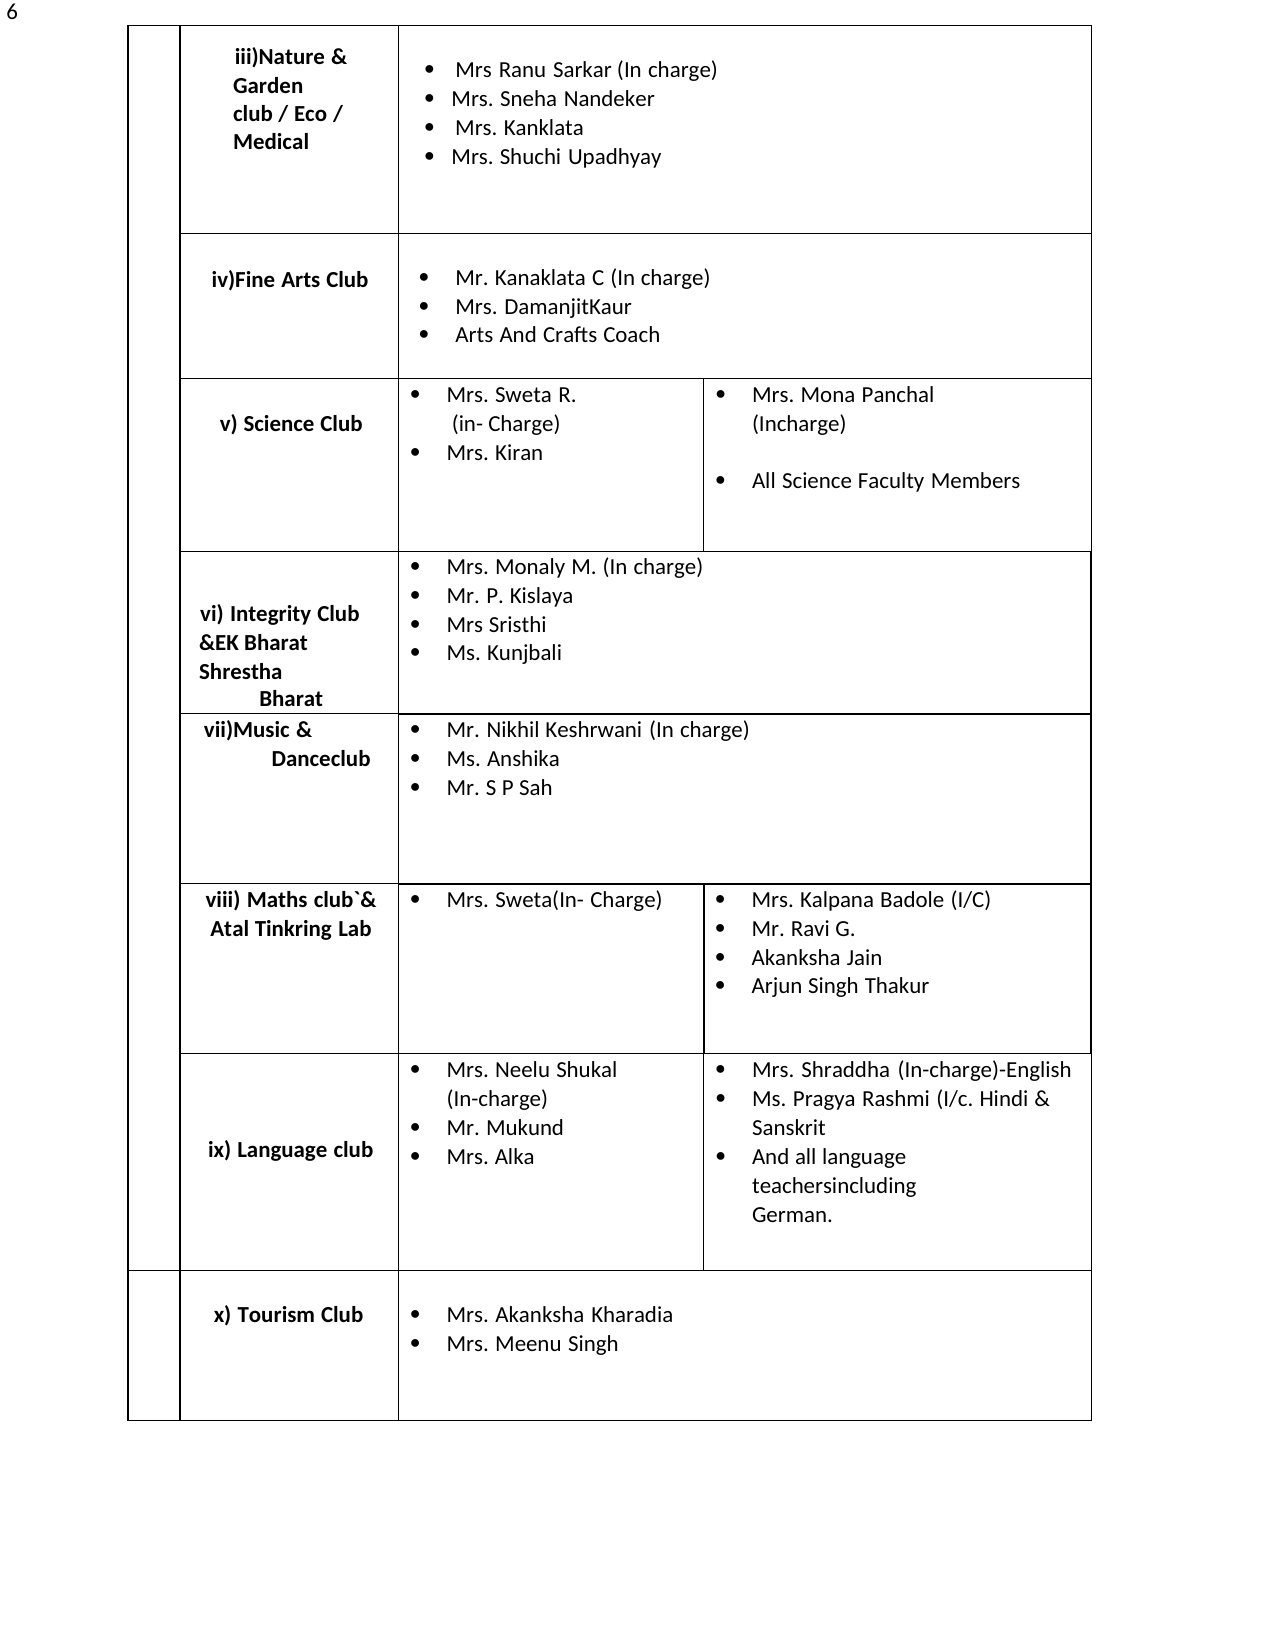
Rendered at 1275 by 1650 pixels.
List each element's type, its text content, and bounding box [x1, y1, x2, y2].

table_cell Mrs. Sweta R. (in- Charge) Mrs. Kiran [399, 379, 703, 551]
table_cell Mrs. Shraddha (In-charge)-English Ms. Pragya Rashmi (I/c. Hindi & Sanskrit And all language teachersincluding German. [704, 1054, 1091, 1270]
table_cell Mrs. Kalpana Badole (I/C) Mr. Ravi G. Akanksha Jain Arjun Singh Thakur [705, 885, 1090, 1053]
table_cell vi) Integrity Club &EK Bharat Shrestha Bharat [181, 552, 398, 712]
table_cell iv)Fine Arts Club [181, 234, 398, 378]
table_cell Mrs. Akanksha Kharadia Mrs. Meenu Singh [399, 1271, 1091, 1420]
table_header Mrs Ranu Sarkar (In charge) Mrs. Sneha Nandeker Mrs. Kanklata Mrs. Shuchi Upadhyay [399, 26, 1091, 232]
table_cell Mrs. Sweta(In- Charge) [399, 885, 703, 1053]
table_cell v) Science Club [181, 379, 398, 551]
table_cell Mrs. Mona Panchal (Incharge) All Science Faculty Members [704, 379, 1091, 551]
table_header [129, 26, 179, 1270]
table_cell vii)Music & Danceclub [181, 714, 398, 883]
table_cell viii) Maths club`& Atal Tinkring Lab [181, 884, 398, 1053]
table_cell Mr. Kanaklata C (In charge) Mrs. DamanjitKaur Arts And Crafts Coach [399, 234, 1091, 378]
table_cell Mrs. Neelu Shukal (In-charge) Mr. Mukund Mrs. Alka [399, 1054, 703, 1270]
table_cell ix) Language club [181, 1054, 398, 1270]
table_header iii)Nature & Garden club / Eco / Medical [181, 26, 398, 232]
table_cell Mrs. Monaly M. (In charge) Mr. P. Kislaya Mrs Sristhi Ms. Kunjbali [399, 552, 1090, 712]
table_cell Mr. Nikhil Keshrwani (In charge) Ms. Anshika Mr. S P Sah [399, 715, 1090, 883]
table_cell [129, 1271, 179, 1420]
table_cell x) Tourism Club [181, 1271, 398, 1420]
